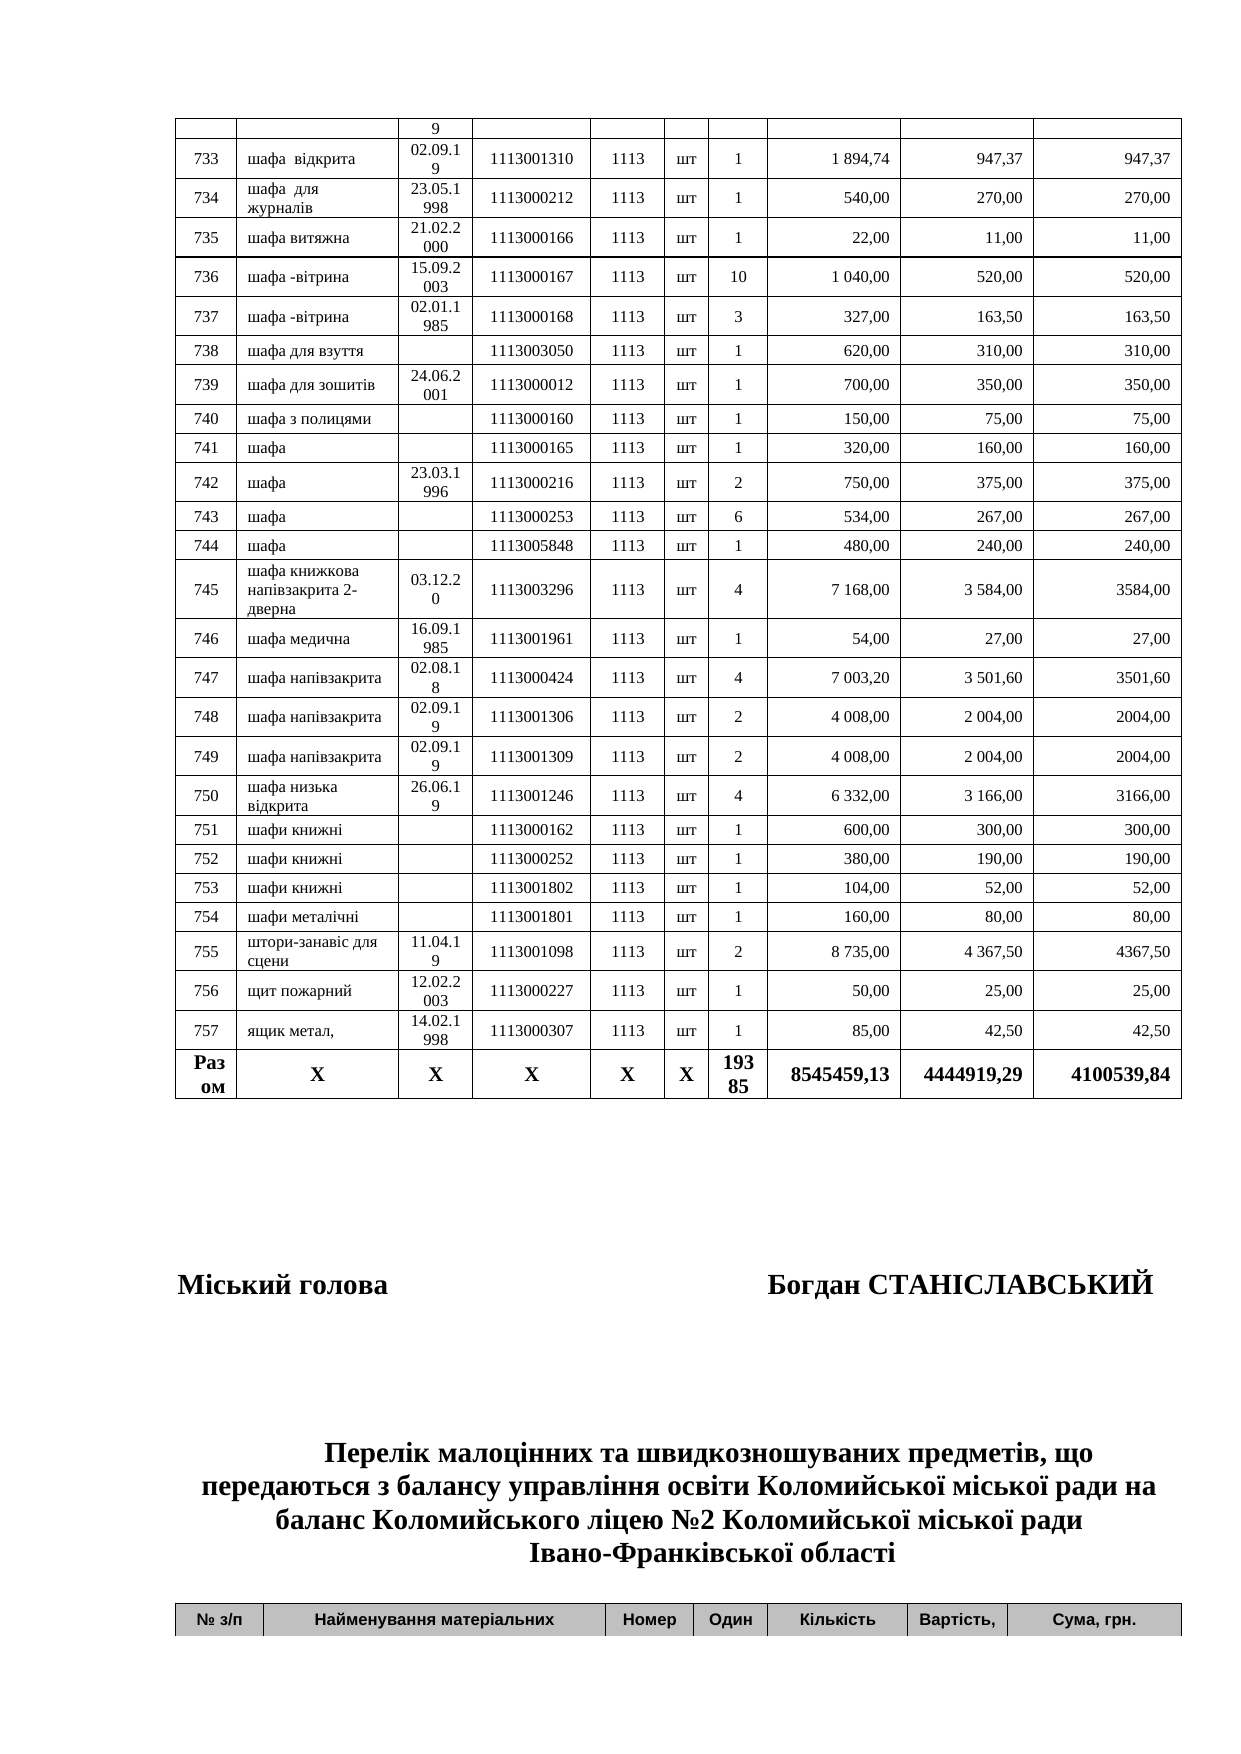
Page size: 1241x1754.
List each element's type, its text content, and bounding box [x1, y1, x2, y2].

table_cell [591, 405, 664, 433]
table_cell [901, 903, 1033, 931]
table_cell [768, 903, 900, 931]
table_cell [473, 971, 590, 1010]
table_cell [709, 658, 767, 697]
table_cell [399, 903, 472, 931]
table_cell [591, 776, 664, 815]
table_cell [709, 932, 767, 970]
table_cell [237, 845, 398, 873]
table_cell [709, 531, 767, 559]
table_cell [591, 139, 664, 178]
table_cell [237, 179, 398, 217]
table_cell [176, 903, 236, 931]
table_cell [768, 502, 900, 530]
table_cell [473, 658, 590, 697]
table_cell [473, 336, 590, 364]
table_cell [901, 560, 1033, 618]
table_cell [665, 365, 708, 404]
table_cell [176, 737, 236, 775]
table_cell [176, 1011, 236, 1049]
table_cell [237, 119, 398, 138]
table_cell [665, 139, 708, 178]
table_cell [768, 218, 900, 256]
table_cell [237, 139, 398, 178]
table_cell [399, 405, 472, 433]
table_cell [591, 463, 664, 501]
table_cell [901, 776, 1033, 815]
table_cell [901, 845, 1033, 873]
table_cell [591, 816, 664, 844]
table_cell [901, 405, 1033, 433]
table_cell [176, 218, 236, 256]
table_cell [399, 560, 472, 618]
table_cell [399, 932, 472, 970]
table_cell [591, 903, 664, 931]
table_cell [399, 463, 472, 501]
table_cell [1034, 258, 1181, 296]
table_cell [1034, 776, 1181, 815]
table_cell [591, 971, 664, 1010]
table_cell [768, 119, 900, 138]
text Міський голова Богдан СТАНІСЛАВСЬКИЙ [177, 1267, 1181, 1301]
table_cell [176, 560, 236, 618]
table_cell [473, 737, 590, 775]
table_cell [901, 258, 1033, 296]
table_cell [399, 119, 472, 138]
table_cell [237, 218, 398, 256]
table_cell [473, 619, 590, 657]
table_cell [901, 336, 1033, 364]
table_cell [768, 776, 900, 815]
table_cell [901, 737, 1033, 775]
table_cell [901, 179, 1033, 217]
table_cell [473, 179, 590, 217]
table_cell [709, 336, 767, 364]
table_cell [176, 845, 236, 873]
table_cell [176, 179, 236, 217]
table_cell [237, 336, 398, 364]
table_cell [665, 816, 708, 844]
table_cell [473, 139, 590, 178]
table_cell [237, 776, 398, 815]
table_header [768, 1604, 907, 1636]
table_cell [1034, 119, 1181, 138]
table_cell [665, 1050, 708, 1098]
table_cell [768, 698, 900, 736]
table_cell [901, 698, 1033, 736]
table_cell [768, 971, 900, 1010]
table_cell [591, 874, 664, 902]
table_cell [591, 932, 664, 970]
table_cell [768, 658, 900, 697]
text Івано-Франківської області [177, 1535, 1181, 1569]
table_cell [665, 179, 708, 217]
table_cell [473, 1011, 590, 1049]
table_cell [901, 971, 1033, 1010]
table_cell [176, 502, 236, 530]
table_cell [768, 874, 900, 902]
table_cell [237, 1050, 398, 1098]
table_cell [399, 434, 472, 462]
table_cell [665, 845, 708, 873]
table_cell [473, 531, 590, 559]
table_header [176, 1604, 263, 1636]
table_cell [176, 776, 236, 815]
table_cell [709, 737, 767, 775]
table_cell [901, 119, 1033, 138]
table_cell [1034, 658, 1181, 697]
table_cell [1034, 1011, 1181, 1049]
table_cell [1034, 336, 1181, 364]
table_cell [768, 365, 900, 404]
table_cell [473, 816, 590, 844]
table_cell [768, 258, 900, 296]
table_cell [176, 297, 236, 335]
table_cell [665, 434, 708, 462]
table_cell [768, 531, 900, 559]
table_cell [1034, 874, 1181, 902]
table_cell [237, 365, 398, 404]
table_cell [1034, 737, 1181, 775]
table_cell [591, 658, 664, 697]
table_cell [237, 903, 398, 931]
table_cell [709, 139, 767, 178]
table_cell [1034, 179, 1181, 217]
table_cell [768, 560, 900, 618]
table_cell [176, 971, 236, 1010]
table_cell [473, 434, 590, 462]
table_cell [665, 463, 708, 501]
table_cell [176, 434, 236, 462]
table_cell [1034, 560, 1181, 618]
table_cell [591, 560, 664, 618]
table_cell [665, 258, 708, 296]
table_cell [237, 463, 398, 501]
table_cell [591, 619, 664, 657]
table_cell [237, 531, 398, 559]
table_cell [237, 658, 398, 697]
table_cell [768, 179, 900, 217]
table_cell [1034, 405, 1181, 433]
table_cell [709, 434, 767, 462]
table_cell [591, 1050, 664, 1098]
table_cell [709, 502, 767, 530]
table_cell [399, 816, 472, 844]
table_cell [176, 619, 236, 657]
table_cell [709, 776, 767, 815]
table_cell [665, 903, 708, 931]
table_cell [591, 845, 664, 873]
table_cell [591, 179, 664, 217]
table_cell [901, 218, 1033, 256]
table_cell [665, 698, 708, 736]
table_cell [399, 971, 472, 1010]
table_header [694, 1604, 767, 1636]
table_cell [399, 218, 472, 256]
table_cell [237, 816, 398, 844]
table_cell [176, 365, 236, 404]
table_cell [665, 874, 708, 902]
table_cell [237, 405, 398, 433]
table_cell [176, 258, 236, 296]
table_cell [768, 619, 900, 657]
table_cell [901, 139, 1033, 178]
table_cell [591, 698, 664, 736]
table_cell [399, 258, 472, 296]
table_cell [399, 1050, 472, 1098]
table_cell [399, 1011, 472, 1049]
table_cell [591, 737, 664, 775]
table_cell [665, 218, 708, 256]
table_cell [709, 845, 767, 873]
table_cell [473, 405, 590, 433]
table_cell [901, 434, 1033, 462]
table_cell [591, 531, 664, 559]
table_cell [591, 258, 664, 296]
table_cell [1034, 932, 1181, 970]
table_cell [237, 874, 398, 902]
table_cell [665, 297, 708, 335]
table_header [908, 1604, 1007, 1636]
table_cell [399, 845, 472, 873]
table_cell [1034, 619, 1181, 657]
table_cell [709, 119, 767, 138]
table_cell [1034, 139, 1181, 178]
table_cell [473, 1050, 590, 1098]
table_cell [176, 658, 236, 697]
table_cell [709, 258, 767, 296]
text Перелік малоцінних та швидкозношуваних предметів, що передаються з балансу управління освіти Коломийської міської ради на баланс Коломийського ліцею №2 Коломийської міської ради [177, 1435, 1181, 1535]
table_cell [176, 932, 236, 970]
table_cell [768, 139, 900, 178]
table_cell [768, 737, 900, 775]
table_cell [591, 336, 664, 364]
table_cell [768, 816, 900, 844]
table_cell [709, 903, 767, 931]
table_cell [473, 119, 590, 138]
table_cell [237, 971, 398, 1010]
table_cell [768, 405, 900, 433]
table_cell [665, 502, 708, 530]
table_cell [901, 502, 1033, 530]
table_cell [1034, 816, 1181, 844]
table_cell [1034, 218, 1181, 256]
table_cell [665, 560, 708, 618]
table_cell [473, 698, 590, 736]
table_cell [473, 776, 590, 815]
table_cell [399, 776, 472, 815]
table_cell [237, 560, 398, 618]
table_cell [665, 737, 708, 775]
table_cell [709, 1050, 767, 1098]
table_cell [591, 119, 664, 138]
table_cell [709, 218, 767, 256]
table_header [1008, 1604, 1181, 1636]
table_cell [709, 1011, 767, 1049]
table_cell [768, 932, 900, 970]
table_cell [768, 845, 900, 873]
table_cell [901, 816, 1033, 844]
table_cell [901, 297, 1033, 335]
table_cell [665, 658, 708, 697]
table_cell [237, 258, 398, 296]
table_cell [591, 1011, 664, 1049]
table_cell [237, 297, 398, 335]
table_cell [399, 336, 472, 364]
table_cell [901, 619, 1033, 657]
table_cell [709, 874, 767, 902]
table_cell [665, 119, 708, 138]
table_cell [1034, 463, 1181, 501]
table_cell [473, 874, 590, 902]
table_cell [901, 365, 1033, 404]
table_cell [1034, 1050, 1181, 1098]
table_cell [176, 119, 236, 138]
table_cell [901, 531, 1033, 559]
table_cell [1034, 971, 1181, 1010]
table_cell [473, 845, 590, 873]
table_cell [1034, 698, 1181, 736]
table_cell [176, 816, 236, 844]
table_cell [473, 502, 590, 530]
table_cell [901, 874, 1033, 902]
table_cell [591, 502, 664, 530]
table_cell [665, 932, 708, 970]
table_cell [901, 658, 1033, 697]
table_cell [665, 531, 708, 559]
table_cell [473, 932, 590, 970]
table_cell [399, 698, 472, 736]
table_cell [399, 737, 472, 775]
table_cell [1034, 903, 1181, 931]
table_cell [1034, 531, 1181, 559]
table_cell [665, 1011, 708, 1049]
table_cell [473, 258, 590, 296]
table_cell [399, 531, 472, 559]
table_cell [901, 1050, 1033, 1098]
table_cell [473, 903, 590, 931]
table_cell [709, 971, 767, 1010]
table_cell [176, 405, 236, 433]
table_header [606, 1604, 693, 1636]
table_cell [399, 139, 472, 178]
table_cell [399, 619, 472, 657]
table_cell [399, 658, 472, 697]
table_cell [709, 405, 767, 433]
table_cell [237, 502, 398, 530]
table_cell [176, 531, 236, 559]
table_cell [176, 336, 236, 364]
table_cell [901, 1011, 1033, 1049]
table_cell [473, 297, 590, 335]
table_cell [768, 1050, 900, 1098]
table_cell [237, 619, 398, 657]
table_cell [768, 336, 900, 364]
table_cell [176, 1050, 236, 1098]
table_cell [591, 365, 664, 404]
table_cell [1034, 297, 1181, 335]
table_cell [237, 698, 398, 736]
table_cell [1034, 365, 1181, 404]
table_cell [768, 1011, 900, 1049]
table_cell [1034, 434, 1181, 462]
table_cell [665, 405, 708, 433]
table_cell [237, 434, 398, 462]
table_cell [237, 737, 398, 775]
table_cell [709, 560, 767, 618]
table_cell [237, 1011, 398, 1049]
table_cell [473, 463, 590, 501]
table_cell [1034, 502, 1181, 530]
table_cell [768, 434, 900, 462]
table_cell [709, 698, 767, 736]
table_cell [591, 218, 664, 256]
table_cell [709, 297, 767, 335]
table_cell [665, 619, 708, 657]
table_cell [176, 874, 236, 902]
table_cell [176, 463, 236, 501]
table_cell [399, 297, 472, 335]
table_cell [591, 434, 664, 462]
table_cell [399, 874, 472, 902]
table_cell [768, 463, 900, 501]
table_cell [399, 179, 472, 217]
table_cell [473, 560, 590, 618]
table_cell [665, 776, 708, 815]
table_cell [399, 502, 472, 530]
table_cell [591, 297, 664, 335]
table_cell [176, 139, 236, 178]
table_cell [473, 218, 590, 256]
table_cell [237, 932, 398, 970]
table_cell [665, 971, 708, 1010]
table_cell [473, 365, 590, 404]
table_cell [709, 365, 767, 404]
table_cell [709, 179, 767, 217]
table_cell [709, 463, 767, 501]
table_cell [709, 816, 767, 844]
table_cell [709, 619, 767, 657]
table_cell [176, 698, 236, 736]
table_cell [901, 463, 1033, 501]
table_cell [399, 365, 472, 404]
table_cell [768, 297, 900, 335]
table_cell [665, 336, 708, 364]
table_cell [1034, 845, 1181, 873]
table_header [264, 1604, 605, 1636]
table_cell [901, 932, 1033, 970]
